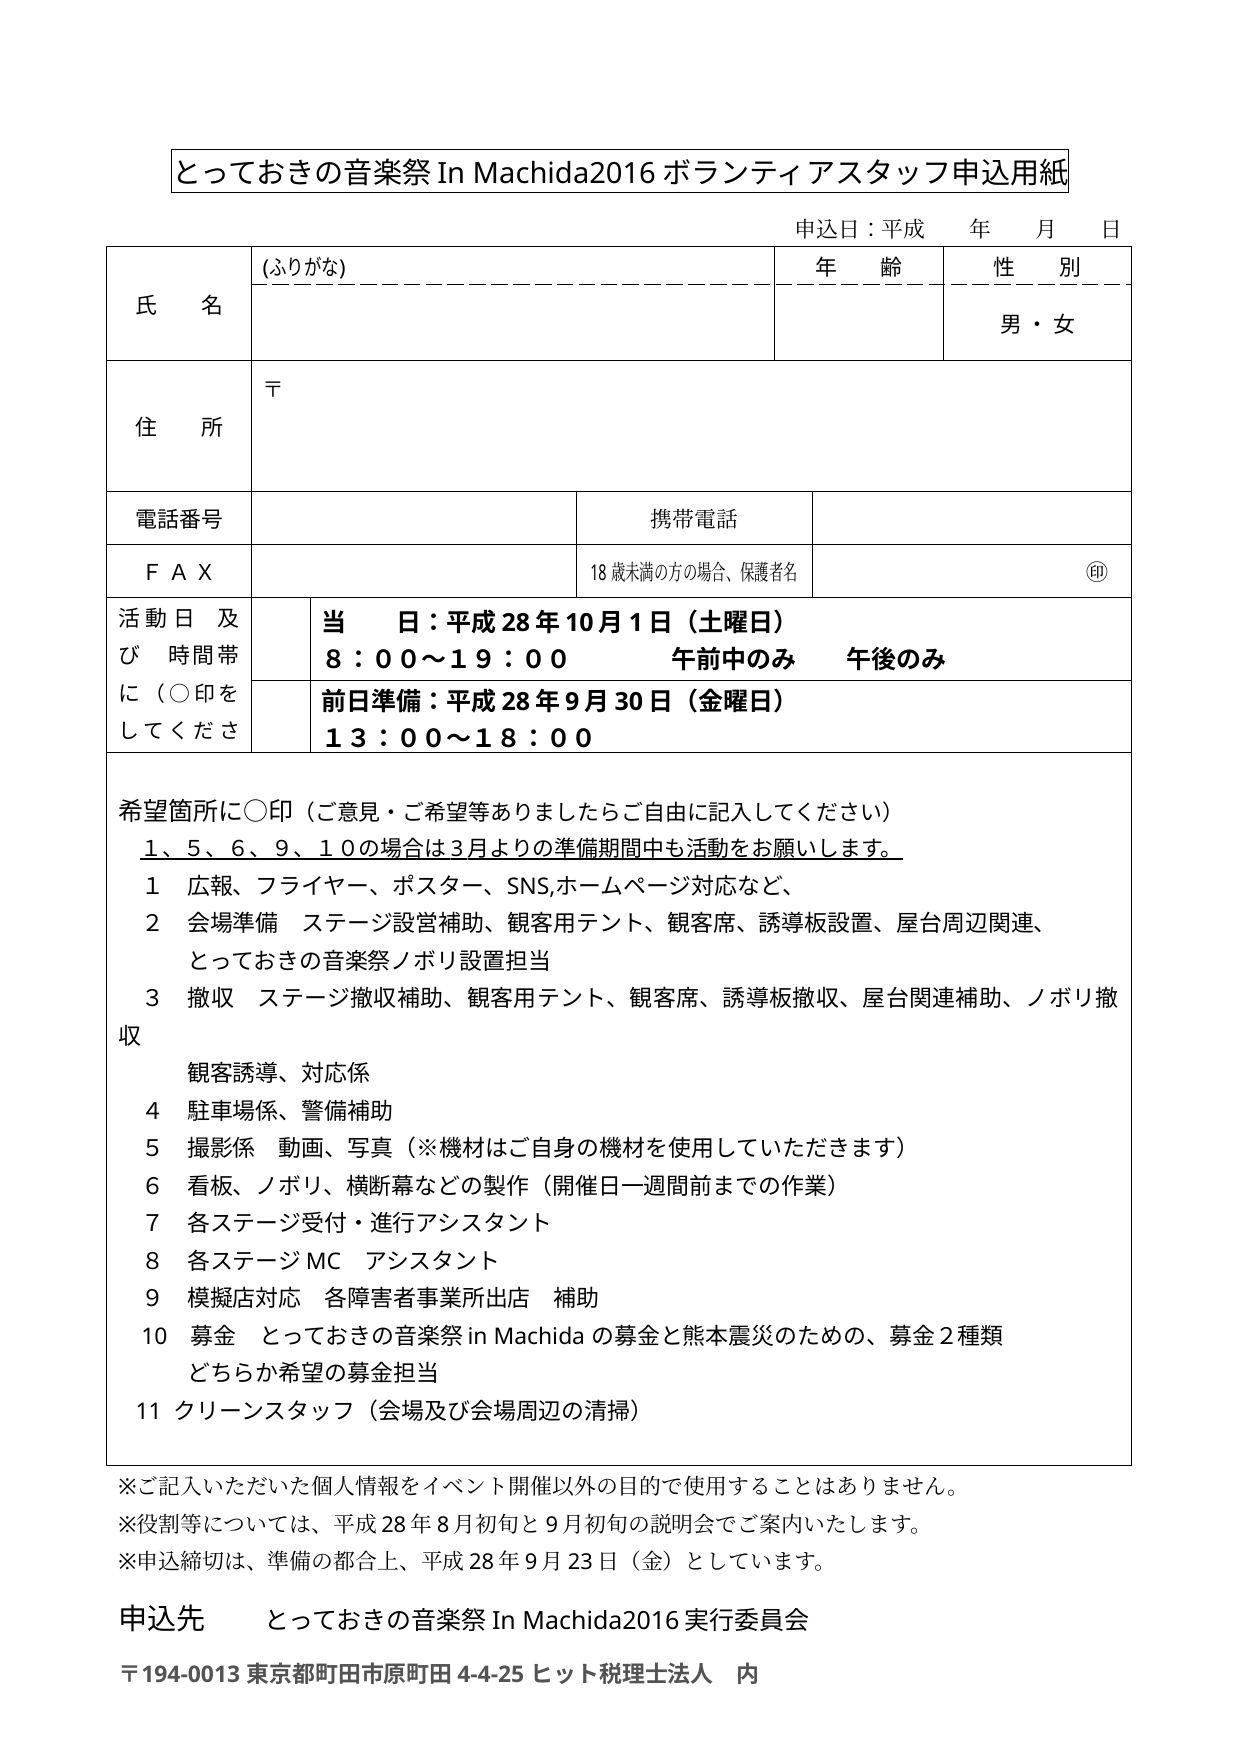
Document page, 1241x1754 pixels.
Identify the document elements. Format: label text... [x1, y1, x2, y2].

table_cell [252, 545, 576, 597]
table_cell 住 所 [107, 361, 251, 491]
table_cell [252, 284, 774, 360]
table_header 氏 名 [107, 247, 251, 360]
table_cell [775, 284, 943, 360]
table_cell 18歳未満の方の場合、保護者名 [577, 545, 812, 597]
text ※申込締切は、準備の都合上、平成28年9月23日（金）としています。 [118, 1541, 1122, 1579]
table_header (ふりがな) [252, 247, 774, 284]
table_cell Ｆ Ａ Ｘ [107, 545, 251, 597]
table_cell 男 ・ 女 [944, 284, 1131, 360]
table_header 性 別 [944, 247, 1131, 284]
text 申込先 とっておきの音楽祭 In Machida2016実行委員会 [118, 1579, 1122, 1654]
table_cell 〒 [252, 361, 1131, 491]
table_cell 携帯電話 [577, 492, 812, 544]
table_cell [252, 598, 310, 680]
text とっておきの音楽祭In Machida2016ボランティアスタッフ申込用紙 [118, 134, 1122, 209]
table_cell 活 動 日 及び 時間帯に（○印をしてください） [107, 598, 251, 752]
text ※役割等については、平成28年8月初旬と9月初旬の説明会でご案内いたします。 [118, 1504, 1122, 1541]
table_cell [252, 681, 310, 752]
text ※ご記入いただいた個人情報をイベント開催以外の目的で使用することはありません。 [118, 1466, 1122, 1504]
text 申込日：平成 年 月 日 [118, 209, 1122, 246]
table_header 年 齢 [775, 247, 943, 284]
table_cell [252, 492, 576, 544]
table_cell 前日準備：平成28年9月30日（金曜日） １３：００～１８：００ [311, 681, 1131, 752]
text 〒194-0013 東京都町田市原町田4-4-25 ヒット税理士法人 内 [118, 1654, 1122, 1691]
table_cell 電話番号 [107, 492, 251, 544]
table_cell 希望箇所に○印（ご意見・ご希望等ありましたらご自由に記入してください） １、５、６、９、１０の場合は3月よりの準備期間中も活動をお願いします。 １ 広報、フライヤー、ポスター、SNS,ホームページ対応など、 ２ 会場準備 ステージ設営補助、観客用テント、観客席、誘導板設置、屋台周辺関連、 とっておきの音楽祭ノボリ設置担当 ３ 撤収 ステージ撤収補助、観客用テント、観客席、誘導板撤収、屋台関連補助、ノボリ撤収 観客誘導、対応係 ４ 駐車場係、警備補助 ５ 撮影係 動画、写真（※機材はご自身の機材を使用していただきます） ６ 看板、ノボリ、横断幕などの製作（開催日一週間前までの作業） ７ 各ステージ受付・進行アシスタント ８ 各ステージMC アシスタント ９ 模擬店対応 各障害者事業所出店 補助 10 募金 とっておきの音楽祭in Machida の募金と熊本震災のための、募金２種類 どちらか希望の募金担当 11 クリーンスタッフ（会場及び会場周辺の清掃） [107, 753, 1131, 1465]
table_cell [813, 492, 1131, 544]
table_cell 当 日：平成28年10月1日（土曜日） ８：００～１９：００ 午前中のみ 午後のみ [311, 598, 1131, 680]
table_cell ㊞ [813, 545, 1131, 597]
